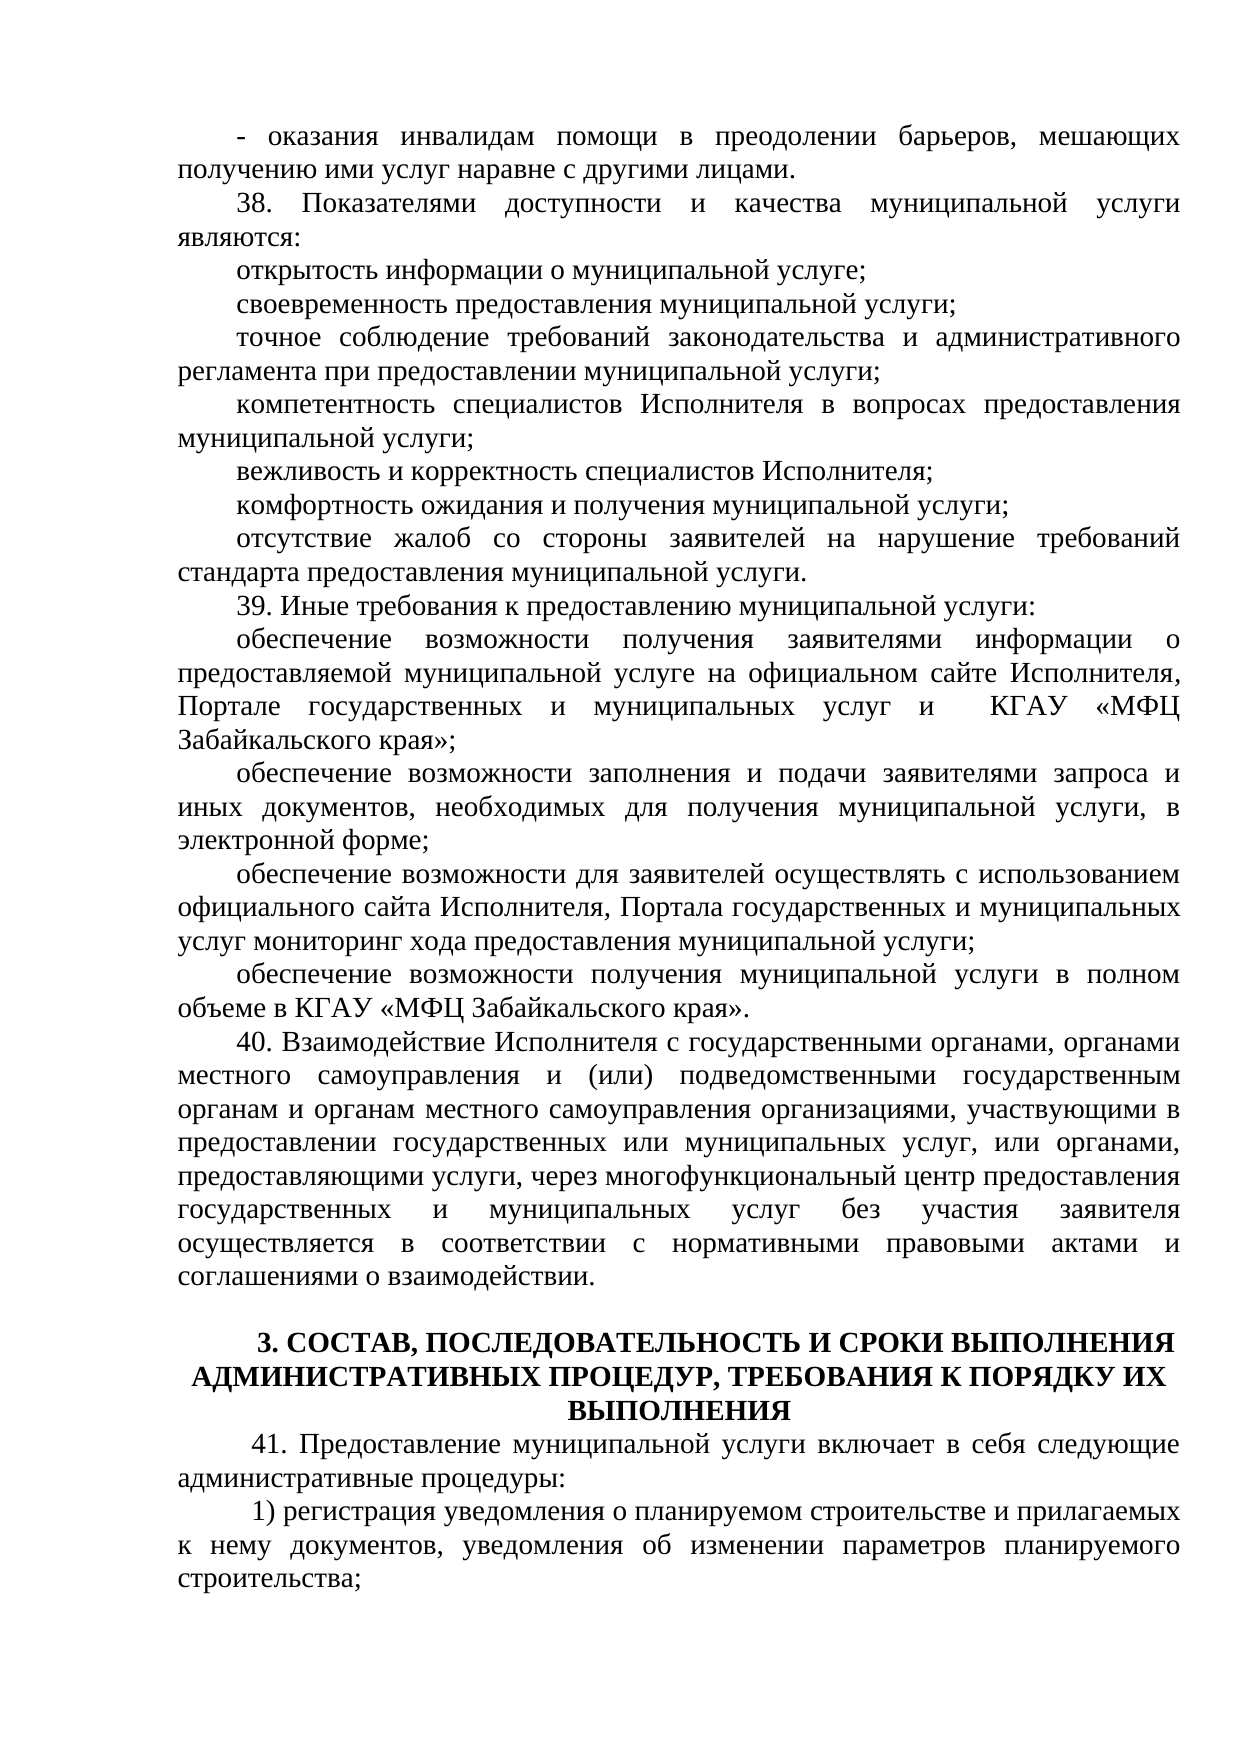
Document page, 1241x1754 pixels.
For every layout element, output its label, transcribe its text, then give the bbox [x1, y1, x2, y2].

text вежливость и корректность специалистов Исполнителя; [177, 453, 1181, 487]
text своевременность предоставления муниципальной услуги; [177, 286, 1181, 319]
text - оказания инвалидам помощи в преодолении барьеров, мешающих получению ими услуг наравне с другими лицами. [177, 118, 1181, 185]
text обеспечение возможности получения муниципальной услуги в полном объеме в КГАУ «МФЦ Забайкальского края». [177, 957, 1181, 1024]
text 1) регистрация уведомления о планируемом строительстве и прилагаемых к нему документов, уведомления об изменении параметров планируемого строительства; [177, 1493, 1181, 1594]
text отсутствие жалоб со стороны заявителей на нарушение требований стандарта предоставления муниципальной услуги. [177, 521, 1181, 588]
text открытость информации о муниципальной услуге; [177, 252, 1181, 286]
text 3. СОСТАВ, ПОСЛЕДОВАТЕЛЬНОСТЬ И СРОКИ ВЫПОЛНЕНИЯ АДМИНИСТРАТИВНЫХ ПРОЦЕДУР, ТРЕБОВАНИЯ К ПОРЯДКУ ИХ ВЫПОЛНЕНИЯ [177, 1326, 1181, 1426]
text обеспечение возможности заполнения и подачи заявителями запроса и иных документов, необходимых для получения муниципальной услуги, в электронной форме; [177, 755, 1181, 856]
text компетентность специалистов Исполнителя в вопросах предоставления муниципальной услуги; [177, 386, 1181, 453]
text 39. Иные требования к предоставлению муниципальной услуги: [177, 588, 1181, 621]
text 38. Показателями доступности и качества муниципальной услуги являются: [177, 185, 1181, 252]
text обеспечение возможности для заявителей осуществлять с использованием официального сайта Исполнителя, Портала государственных и муниципальных услуг мониторинг хода предоставления муниципальной услуги; [177, 856, 1181, 957]
text 41. Предоставление муниципальной услуги включает в себя следующие административные процедуры: [177, 1426, 1181, 1493]
text обеспечение возможности получения заявителями информации о предоставляемой муниципальной услуге на официальном сайте Исполнителя, Портале государственных и муниципальных услуг и КГАУ «МФЦ Забайкальского края»; [177, 621, 1181, 755]
text комфортность ожидания и получения муниципальной услуги; [177, 487, 1181, 521]
text 40. Взаимодействие Исполнителя с государственными органами, органами местного самоуправления и (или) подведомственными государственным органам и органам местного самоуправления организациями, участвующими в предоставлении государственных или муниципальных услуг, или органами, предоставляющими услуги, через многофункциональный центр предоставления государственных и муниципальных услуг без участия заявителя осуществляется в соответствии с нормативными правовыми актами и соглашениями о взаимодействии. [177, 1024, 1181, 1292]
text точное соблюдение требований законодательства и административного регламента при предоставлении муниципальной услуги; [177, 319, 1181, 386]
